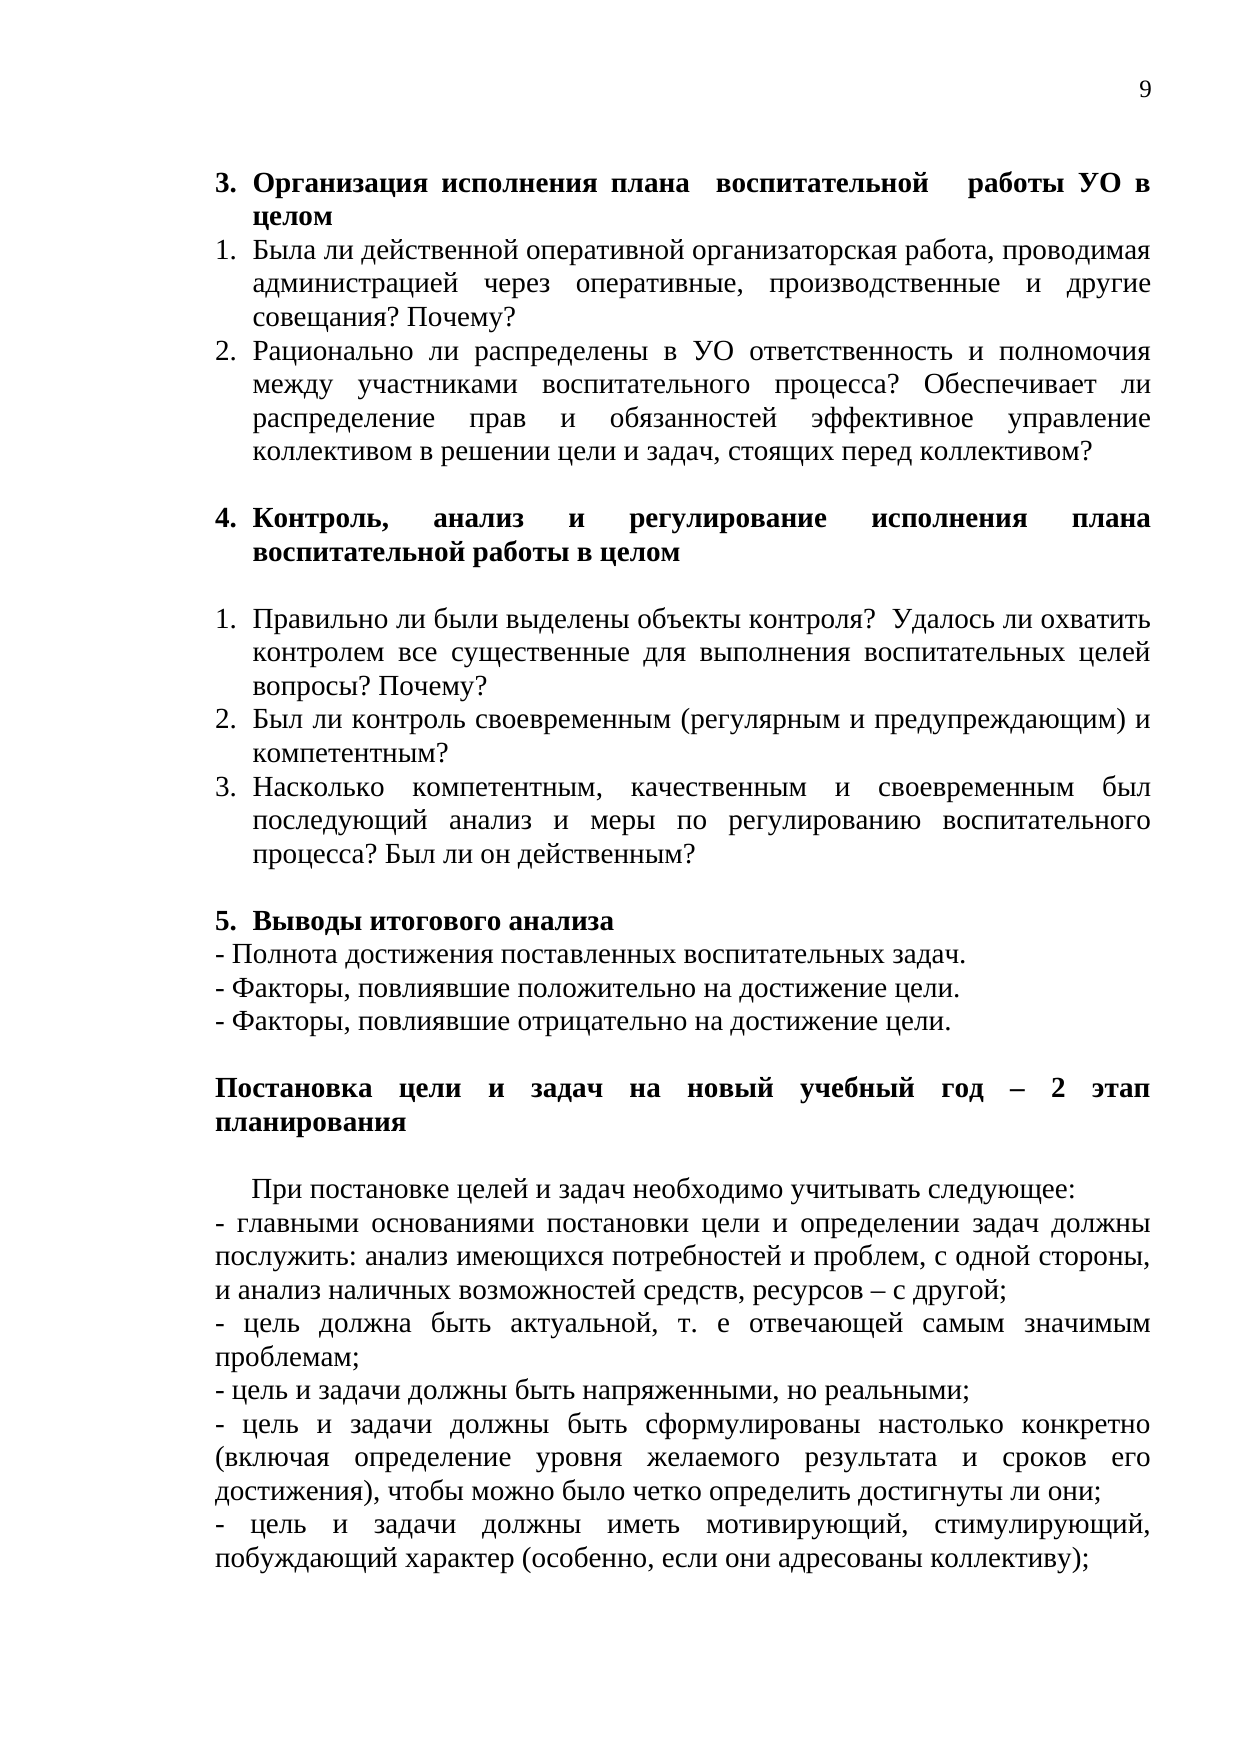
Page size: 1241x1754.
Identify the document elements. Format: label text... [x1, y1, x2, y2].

list Правильно ли были выделены объекты контроля? Удалось ли охватить контролем все существенные для выполнения воспитательных целей вопросы? Почему? [215, 601, 1152, 702]
text - цель должна быть актуальной, т. е отвечающей самым значимым проблемам; [215, 1305, 1152, 1372]
list Контроль, анализ и регулирование исполнения плана воспитательной работы в целом [215, 500, 1152, 567]
text - Факторы, повлиявшие положительно на достижение цели. [215, 970, 1152, 1003]
text - главными основаниями постановки цели и определении задач должны послужить: анализ имеющихся потребностей и проблем, с одной стороны, и анализ наличных возможностей средств, ресурсов – с другой; [215, 1205, 1152, 1305]
list Была ли действенной оперативной организаторская работа, проводимая администрацией через оперативные, производственные и другие совещания? Почему? [215, 232, 1152, 333]
text - Полнота достижения поставленных воспитательных задач. [215, 936, 1152, 970]
text При постановке целей и задач необходимо учитывать следующее: [215, 1171, 1152, 1205]
text - Факторы, повлиявшие отрицательно на достижение цели. [215, 1003, 1152, 1037]
list Выводы итогового анализа [215, 903, 1152, 936]
list Был ли контроль своевременным (регулярным и предупреждающим) и компетентным? [215, 702, 1152, 769]
text Постановка цели и задач на новый учебный год – 2 этап планирования [215, 1071, 1152, 1138]
list Организация исполнения плана воспитательной работы УО в целом [215, 165, 1152, 232]
text - цель и задачи должны быть сформулированы настолько конкретно (включая определение уровня желаемого результата и сроков его достижения), чтобы можно было четко определить достигнуты ли они; [215, 1406, 1152, 1507]
list Рационально ли распределены в УО ответственность и полномочия между участниками воспитательного процесса? Обеспечивает ли распределение прав и обязанностей эффективное управление коллективом в решении цели и задач, стоящих перед коллективом? [215, 333, 1152, 467]
list Насколько компетентным, качественным и своевременным был последующий анализ и меры по регулированию воспитательного процесса? Был ли он действенным? [215, 769, 1152, 869]
text - цель и задачи должны иметь мотивирующий, стимулирующий, побуждающий характер (особенно, если они адресованы коллективу); [215, 1507, 1152, 1574]
text - цель и задачи должны быть напряженными, но реальными; [215, 1372, 1152, 1406]
